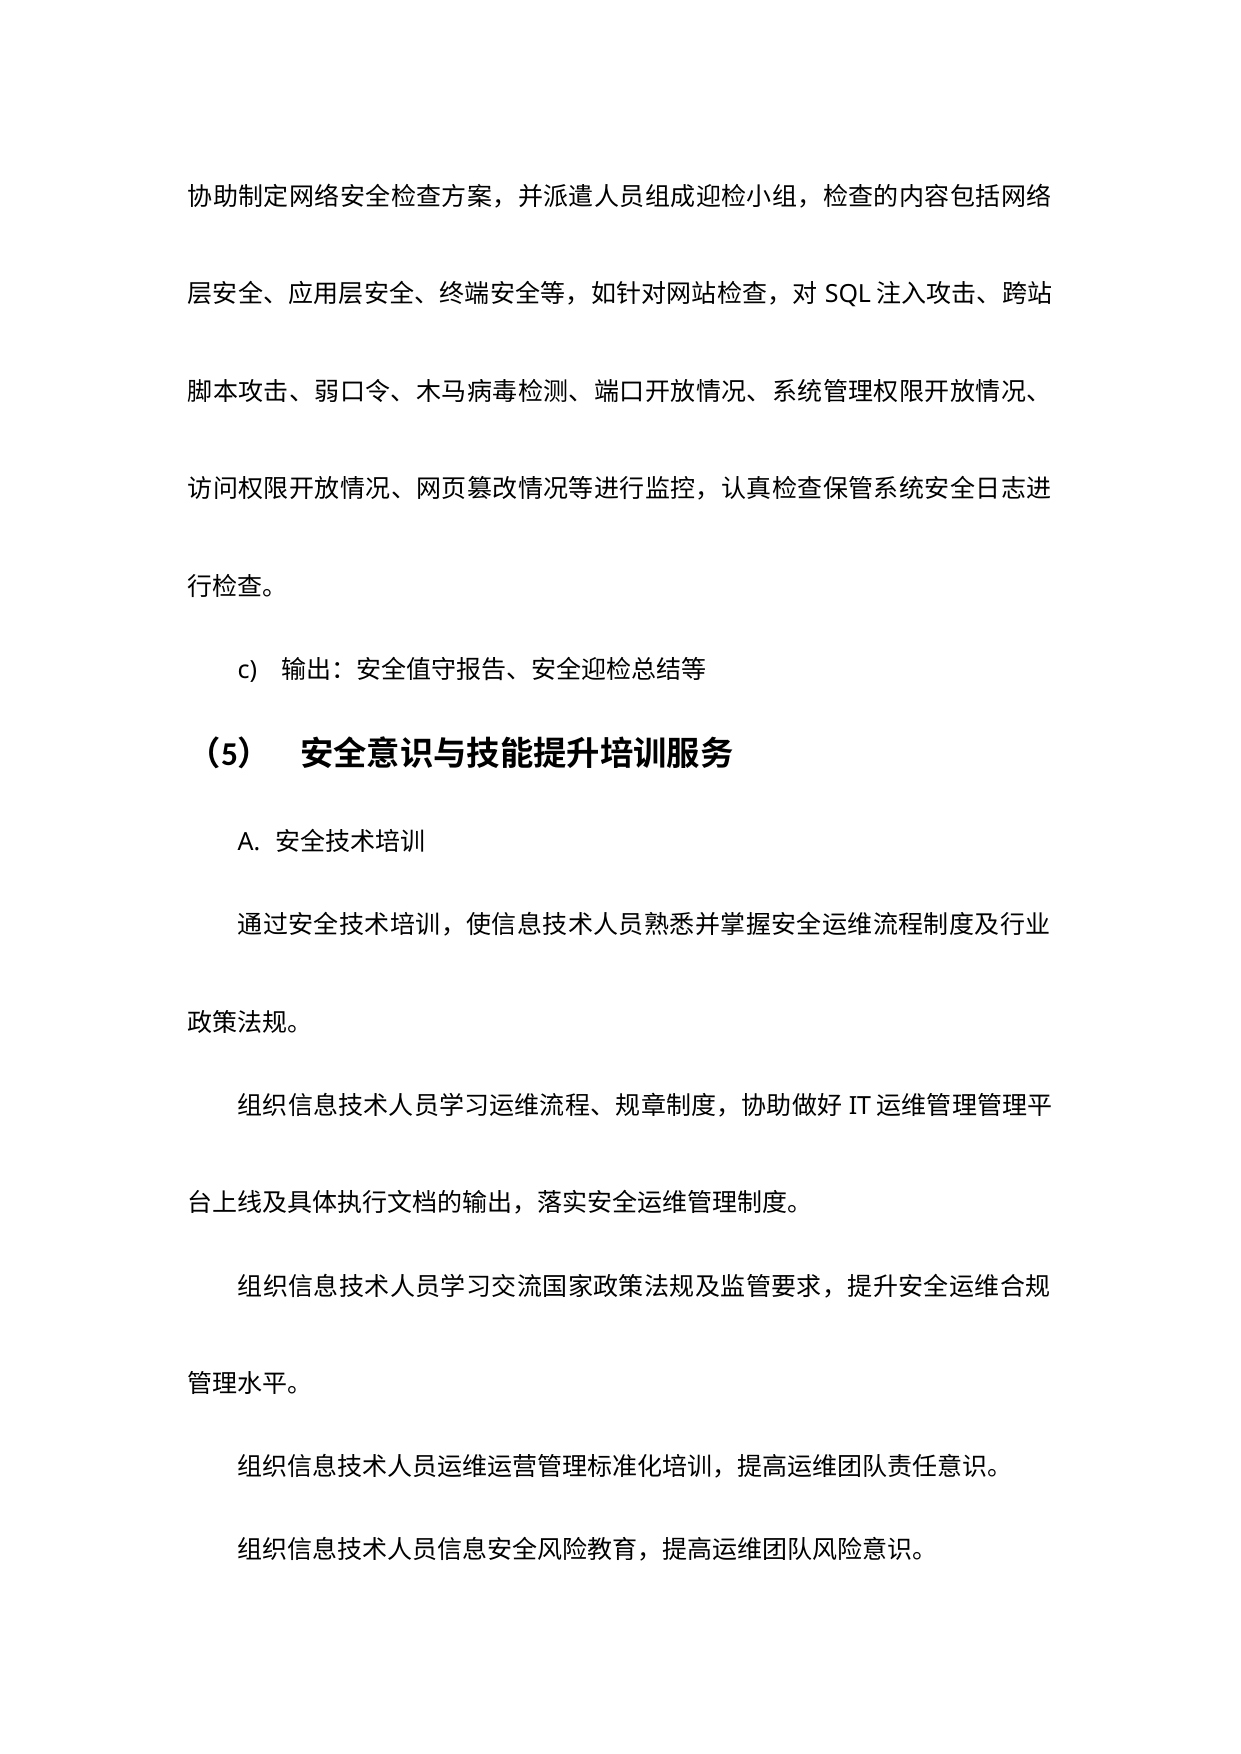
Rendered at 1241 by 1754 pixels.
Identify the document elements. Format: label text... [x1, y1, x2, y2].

list 安全意识与技能提升培训服务 [187, 718, 1053, 783]
text 组织信息技术人员学习运维流程、规章制度，协助做好IT运维管理管理平台上线及具体执行文档的输出，落实安全运维管理制度。 [187, 1071, 1053, 1233]
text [187, 162, 1053, 617]
text 组织信息技术人员学习交流国家政策法规及监管要求，提升安全运维合规管理水平。 [187, 1252, 1053, 1414]
text 组织信息技术人员运维运营管理标准化培训，提高运维团队责任意识。 [187, 1432, 1053, 1497]
text 组织信息技术人员信息安全风险教育，提高运维团队风险意识。 [187, 1515, 1053, 1580]
text A. 安全技术培训 [187, 807, 1053, 872]
list 输出：安全值守报告、安全迎检总结等 [237, 635, 1053, 700]
text 通过安全技术培训，使信息技术人员熟悉并掌握安全运维流程制度及行业政策法规。 [187, 890, 1053, 1053]
